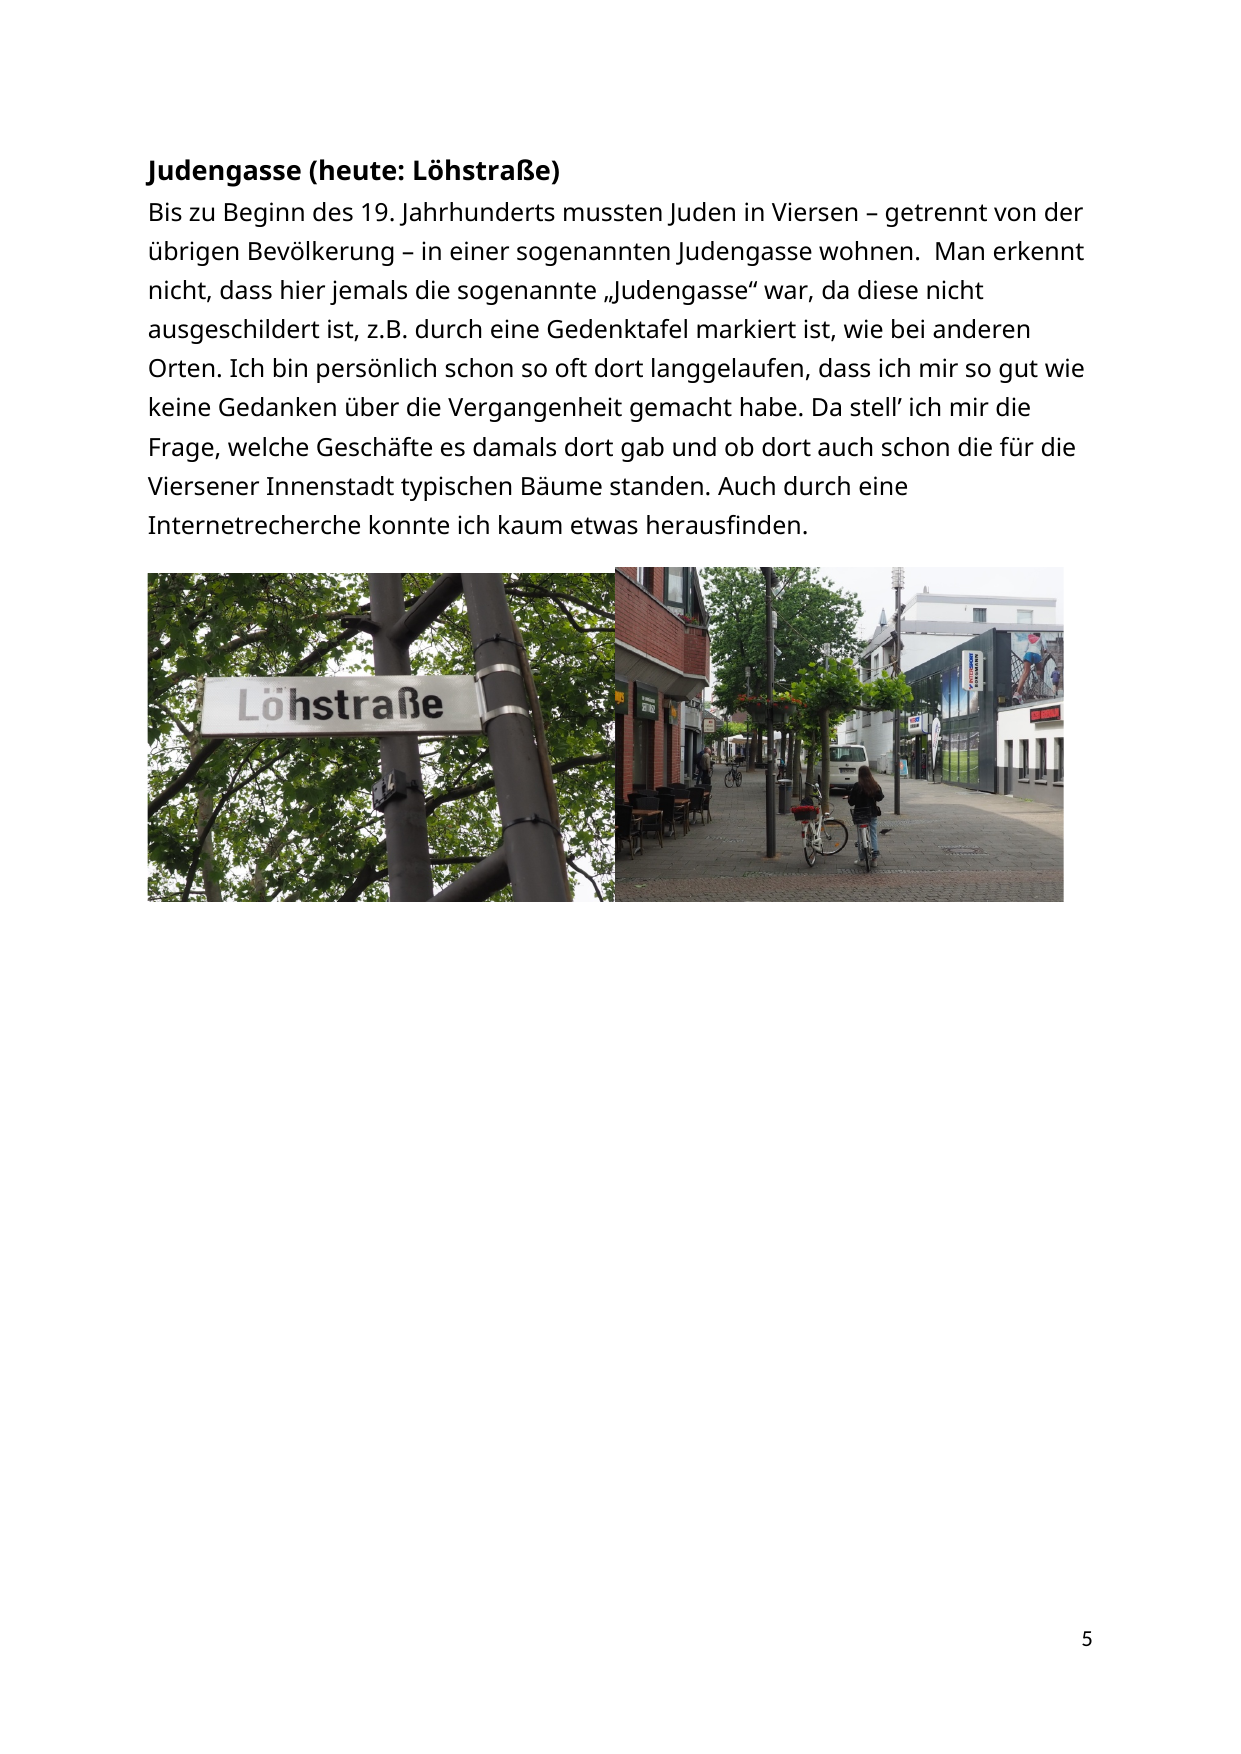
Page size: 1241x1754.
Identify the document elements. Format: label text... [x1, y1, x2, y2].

text Bis zu Beginn des 19. Jahrhunderts mussten Juden in Viersen – getrennt von der übrigen Bevölkerung – in einer sogenannten Judengasse wohnen. Man erkennt nicht, dass hier jemals die sogenannte „Judengasse“ war, da diese nicht ausgeschildert ist, z.B. durch eine Gedenktafel markiert ist, wie bei anderen Orten. Ich bin persönlich schon so oft dort langgelaufen, dass ich mir so gut wie keine Gedanken über die Vergangenheit gemacht habe. Da stell’ ich mir die Frage, welche Geschäfte es damals dort gab und ob dort auch schon die für die Viersener Innenstadt typischen Bäume standen. Auch durch eine Internetrecherche konnte ich kaum etwas herausfinden. [148, 194, 1093, 542]
picture [147, 567, 1064, 902]
subtitle Judengasse (heute: Löhstraße) [148, 152, 1093, 189]
